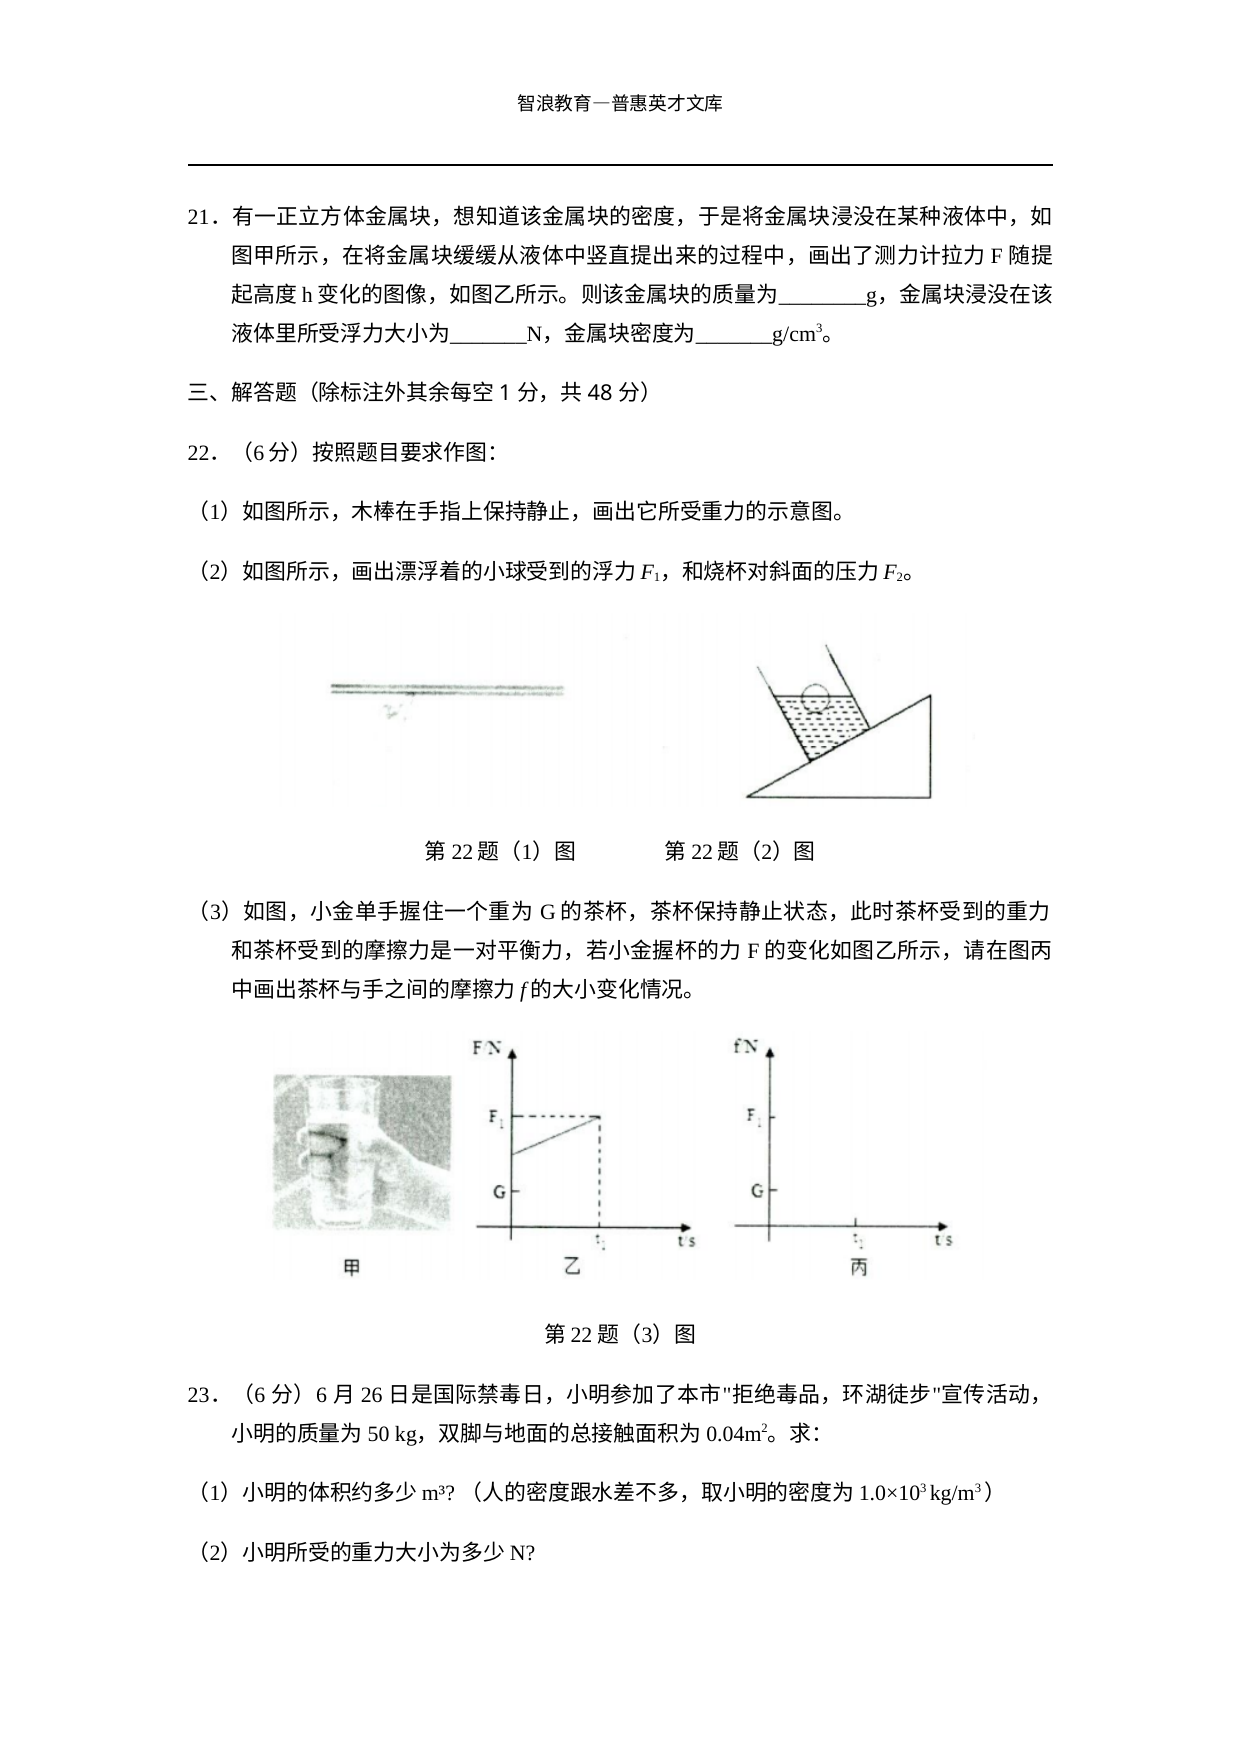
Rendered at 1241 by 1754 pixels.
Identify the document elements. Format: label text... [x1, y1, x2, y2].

text 第22 题（3）图 [187, 1317, 1053, 1349]
text （1）小明的体积约多少m³? （人的密度跟水差不多，取小明的密度为1.0×103 kg/m3 ） [187, 1475, 1053, 1507]
text （2）小明所受的重力大小为多少 N? [187, 1534, 1053, 1567]
picture [265, 613, 976, 807]
text 三、解答题（除标注外其余每空 1 分，共 48 分） [187, 375, 1053, 407]
text （1）如图所示，木棒在手指上保持静止，画出它所受重力的示意图。 [187, 494, 1053, 526]
text 22．（6分）按照题目要求作图： [187, 434, 1053, 467]
text 21．有一正立方体金属块，想知道该金属块的密度，于是将金属块浸没在某种液体中，如图甲所示，在将金属块缓缓从液体中竖直提出来的过程中，画出了测力计拉力F 随提起高度h变化的图像，如图乙所示。则该金属块的质量为________g，金属块浸没在该液体里所受浮力大小为_______N，金属块密度为_______g/cm3。 [187, 198, 1053, 348]
picture [251, 1031, 989, 1280]
text （2）如图所示，画出漂浮着的小球受到的浮力F1，和烧杯对斜面的压力F2。 [187, 553, 1053, 586]
text 第 22题（1）图 第 22题（2）图 [187, 834, 1053, 866]
text （3）如图，小金单手握住一个重为 G的茶杯，茶杯保持静止状态，此时茶杯受到的重力和茶杯受到的摩擦力是一对平衡力，若小金握杯的力F的变化如图乙所示，请在图丙中画出茶杯与手之间的摩擦力f的大小变化情况。 [187, 893, 1053, 1004]
text 23．（6 分）6 月 26 日是国际禁毒日，小明参加了本市"拒绝毒品，环湖徒步"宣传活动，小明的质量为 50 kg，双脚与地面的总接触面积为 0.04m2。求： [187, 1376, 1053, 1448]
